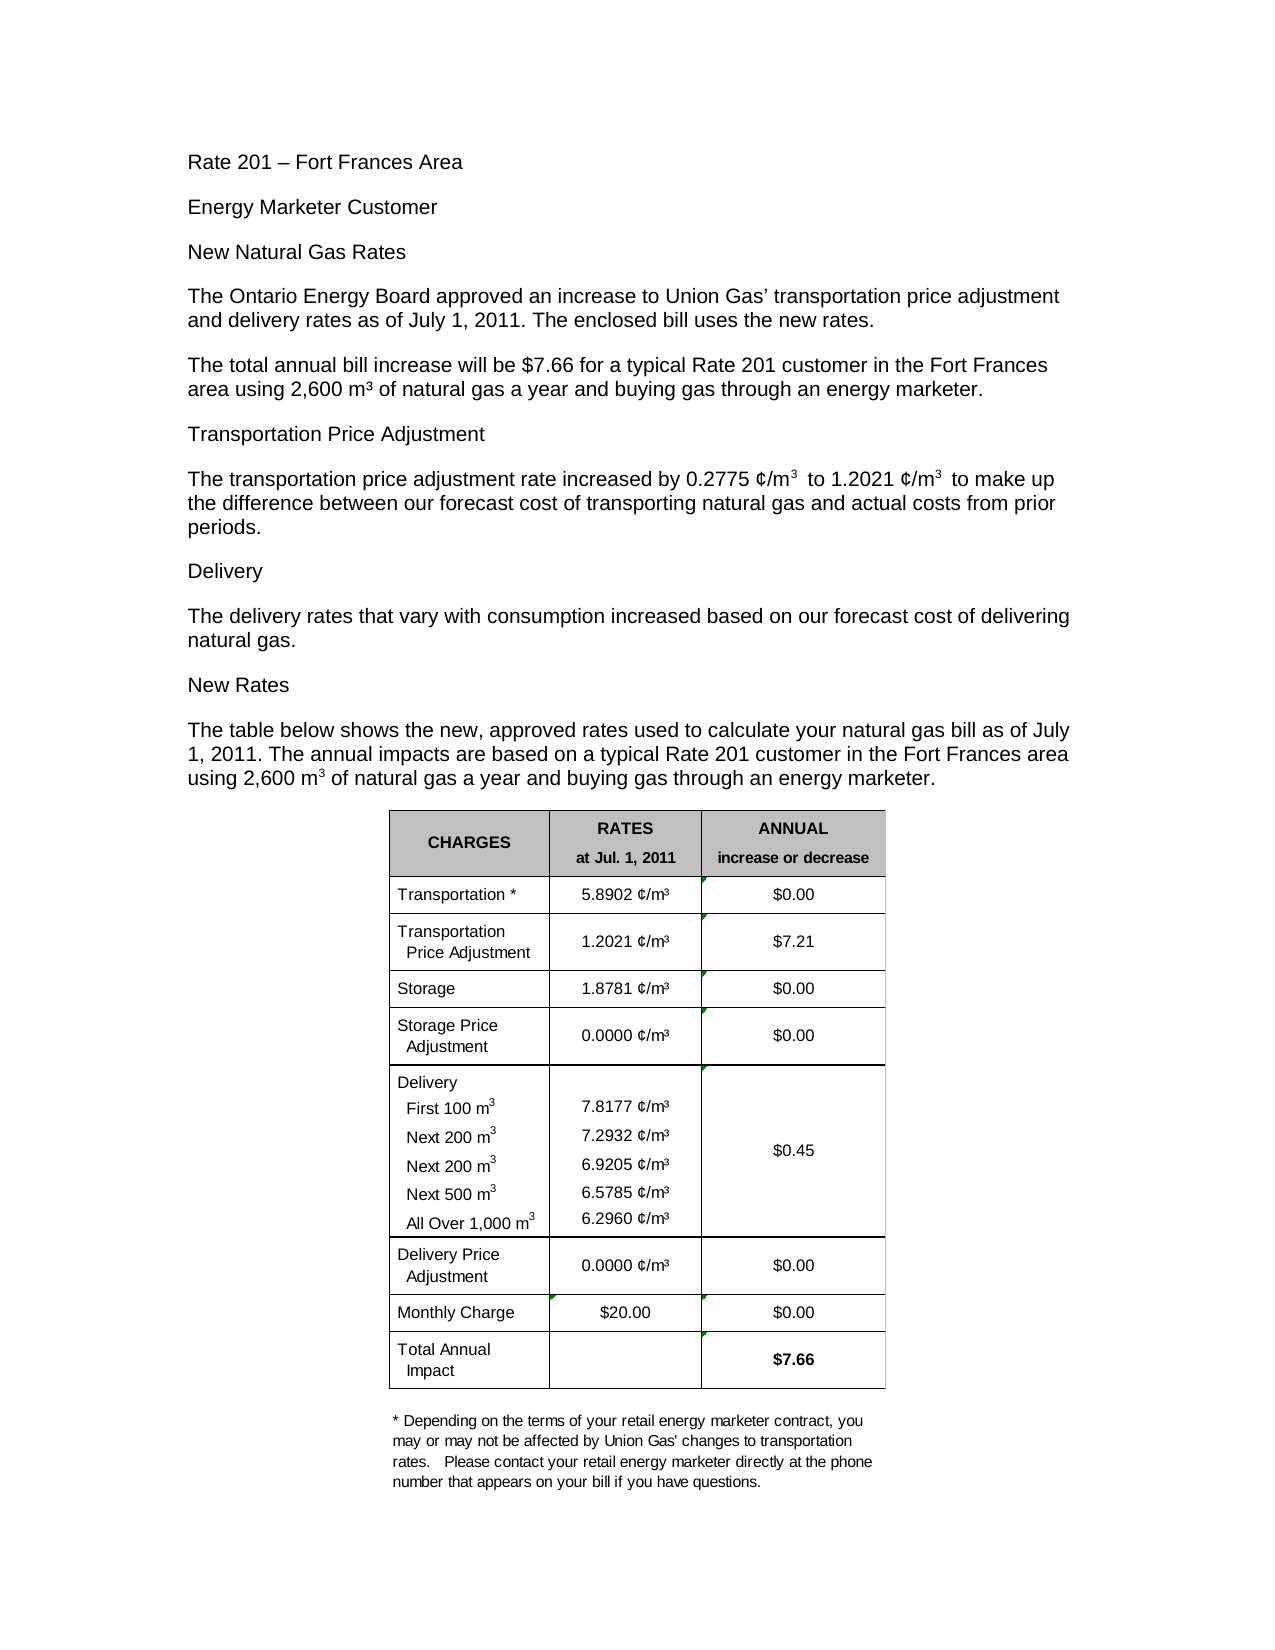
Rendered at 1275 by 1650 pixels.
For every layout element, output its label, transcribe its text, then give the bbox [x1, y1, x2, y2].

text The total annual bill increase will be $7.66 for a typical Rate 201 customer in the Fort Frances area using 2,600 m³ of natural gas a year and buying gas through an energy marketer. [187, 353, 1087, 401]
text Transportation Price Adjustment [187, 422, 1087, 446]
text Energy Marketer Customer [187, 195, 1087, 219]
text The transportation price adjustment rate increased by 0.2775 ¢/m3 to 1.2021 ¢/m3 to make up the difference between our forecast cost of transporting natural gas and actual costs from prior periods. [187, 467, 1087, 538]
text The table below shows the new, approved rates used to calculate your natural gas bill as of July 1, 2011. The annual impacts are based on a typical Rate 201 customer in the Fort Frances area using 2,600 m3 of natural gas a year and buying gas through an energy marketer. [187, 718, 1087, 789]
text New Natural Gas Rates [187, 239, 1087, 263]
text Delivery [187, 559, 1087, 583]
text Rate 201 – Fort Frances Area [187, 150, 1087, 174]
text The Ontario Energy Board approved an increase to Union Gas’ transportation price adjustment and delivery rates as of July 1, 2011. The enclosed bill uses the new rates. [187, 284, 1087, 332]
text New Rates [187, 673, 1087, 697]
text The delivery rates that vary with consumption increased based on our forecast cost of delivering natural gas. [187, 604, 1087, 652]
